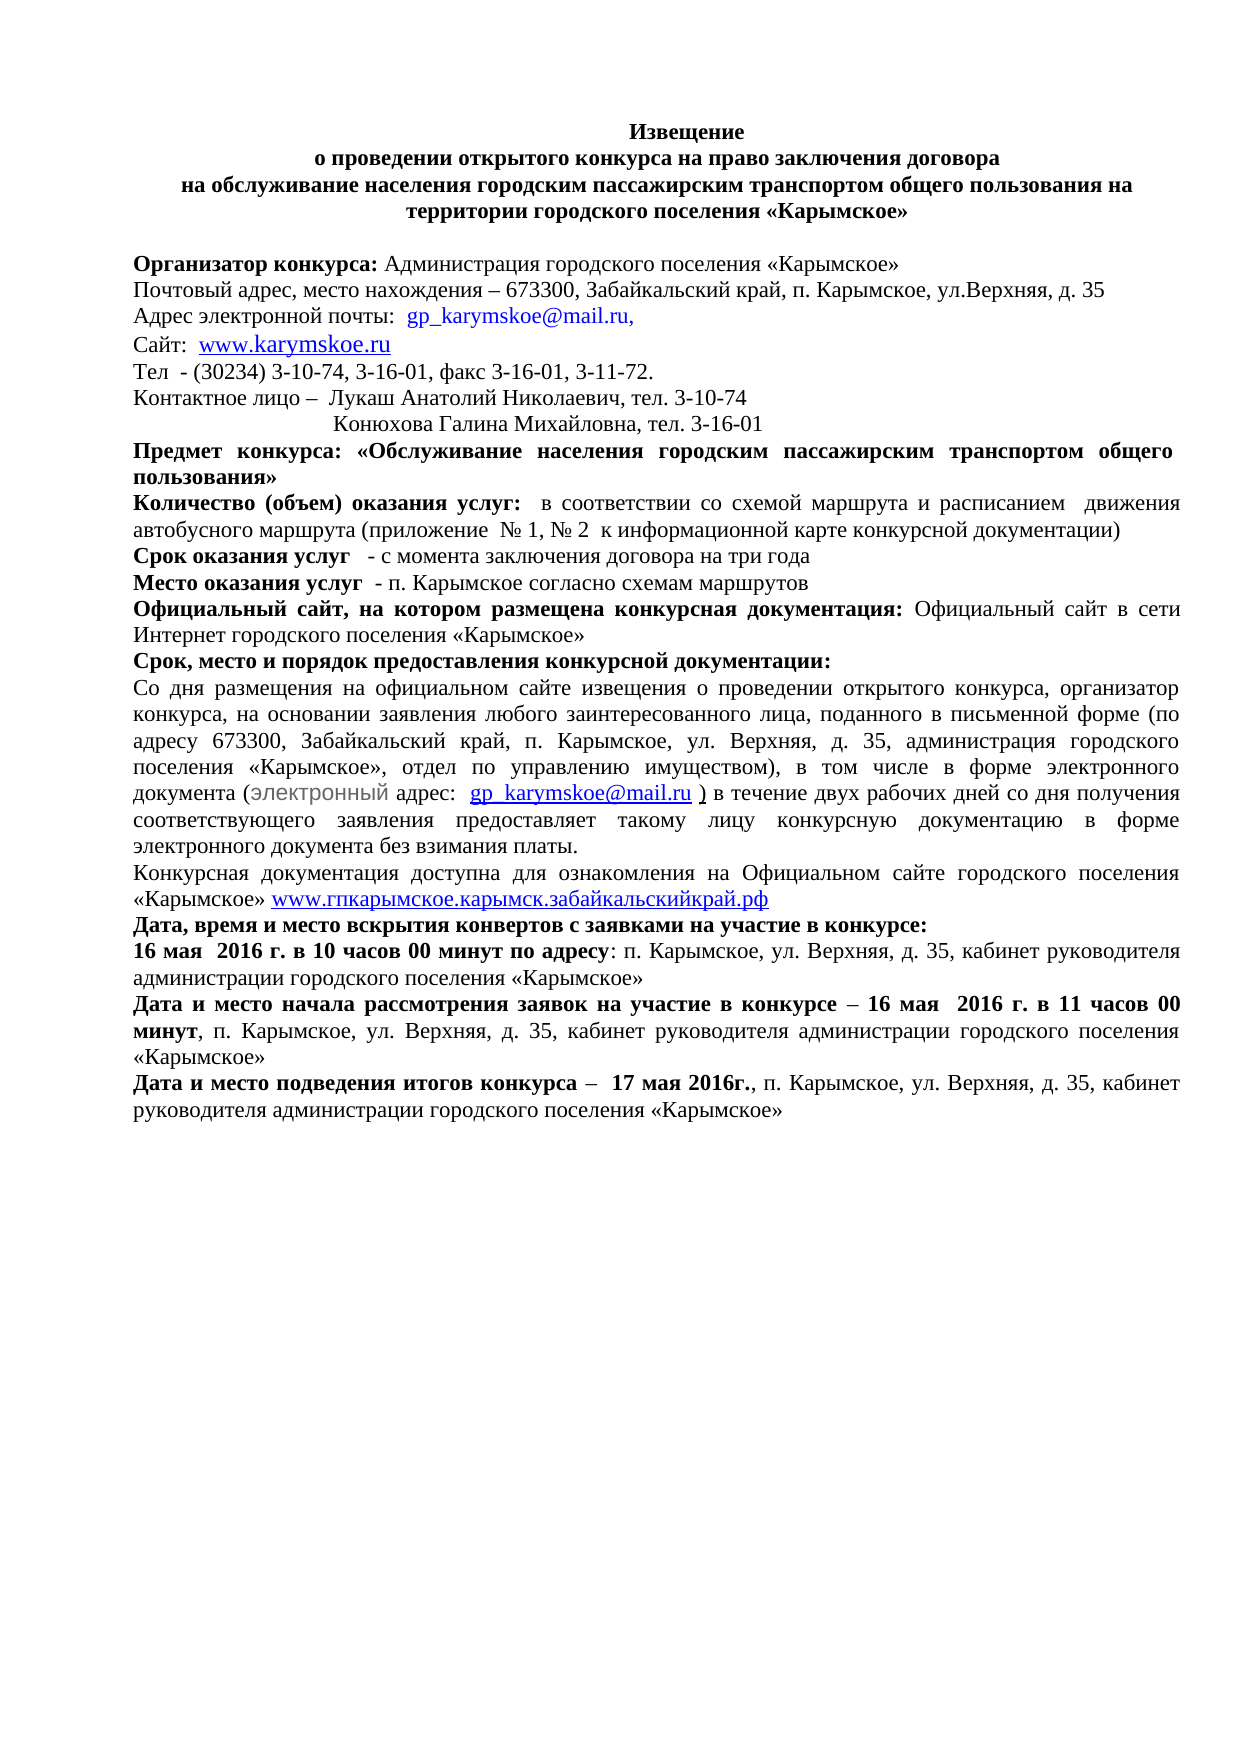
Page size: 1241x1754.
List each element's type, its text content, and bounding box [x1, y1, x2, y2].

text Адрес электронной почты: gp_karymskoe@mail.ru, [133, 303, 1181, 329]
text Предмет конкурса: «Обслуживание населения городским пассажирским транспортом общего пользования» [133, 437, 1174, 489]
text Почтовый адрес, место нахождения – 673300, Забайкальский край, п. Карымское, ул.Верхняя, д. 35 [133, 276, 1181, 303]
text Конкурсная документация доступна для ознакомления на Официальном сайте городского поселения «Карымское» www.гпкарымское.карымск.забайкальскийкрай.рф [133, 858, 1181, 911]
text Срок, место и порядок предоставления конкурсной документации: [133, 648, 1181, 674]
text Дата и место начала рассмотрения заявок на участие в конкурсе – 16 мая 2016 г. в 11 часов 00 минут, п. Карымское, ул. Верхняя, д. 35, кабинет руководителя администрации городского поселения «Карымское» [133, 990, 1181, 1069]
subtitle Извещение [133, 118, 1181, 144]
text Срок оказания услуг - с момента заключения договора на три года [133, 542, 1181, 568]
text Тел - (30234) 3-10-74, 3-16-01, факс 3-16-01, 3-11-72. [133, 358, 1181, 384]
text Конюхова Галина Михайловна, тел. 3-16-01 [133, 410, 1181, 437]
text Дата, время и место вскрытия конвертов с заявками на участие в конкурсе: [133, 911, 1181, 938]
text 16 мая 2016 г. в 10 часов 00 минут по адресу: п. Карымское, ул. Верхняя, д. 35, кабинет руководителя администрации городского поселения «Карымское» [133, 938, 1181, 990]
text Дата и место подведения итогов конкурса – 17 мая 2016г., п. Карымское, ул. Верхняя, д. 35, кабинет руководителя администрации городского поселения «Карымское» [133, 1069, 1181, 1122]
text Сайт: www.karymskoe.ru [133, 329, 1181, 358]
text на обслуживание населения городским пассажирским транспортом общего пользования на территории городского поселения «Карымское» [133, 171, 1181, 223]
text Контактное лицо – Лукаш Анатолий Николаевич, тел. 3-10-74 [133, 384, 1181, 410]
text Официальный сайт, на котором размещена конкурсная документация: Официальный сайт в сети Интернет городского поселения «Карымское» [133, 595, 1181, 648]
text Место оказания услуг - п. Карымское согласно схемам маршрутов [133, 568, 1181, 595]
text о проведении открытого конкурса на право заключения договора [133, 144, 1181, 171]
text Со дня размещения на официальном сайте извещения о проведении открытого конкурса, организатор конкурса, на основании заявления любого заинтересованного лица, поданного в письменной форме (по адресу 673300, Забайкальский край, п. Карымское, ул. Верхняя, д. 35, администрация городского поселения «Карымское», отдел по управлению имуществом), в том числе в форме электронного документа (электронный адрес: gp_karymskoe@mail.ru ) в течение двух рабочих дней со дня получения соответствующего заявления предоставляет такому лицу конкурсную документацию в форме электронного документа без взимания платы. [133, 674, 1181, 858]
text Количество (объем) оказания услуг: в соответствии со схемой маршрута и расписанием движения автобусного маршрута (приложение № 1, № 2 к информационной карте конкурсной документации) [133, 489, 1181, 542]
text Организатор конкурса: Администрация городского поселения «Карымское» [133, 250, 1181, 276]
